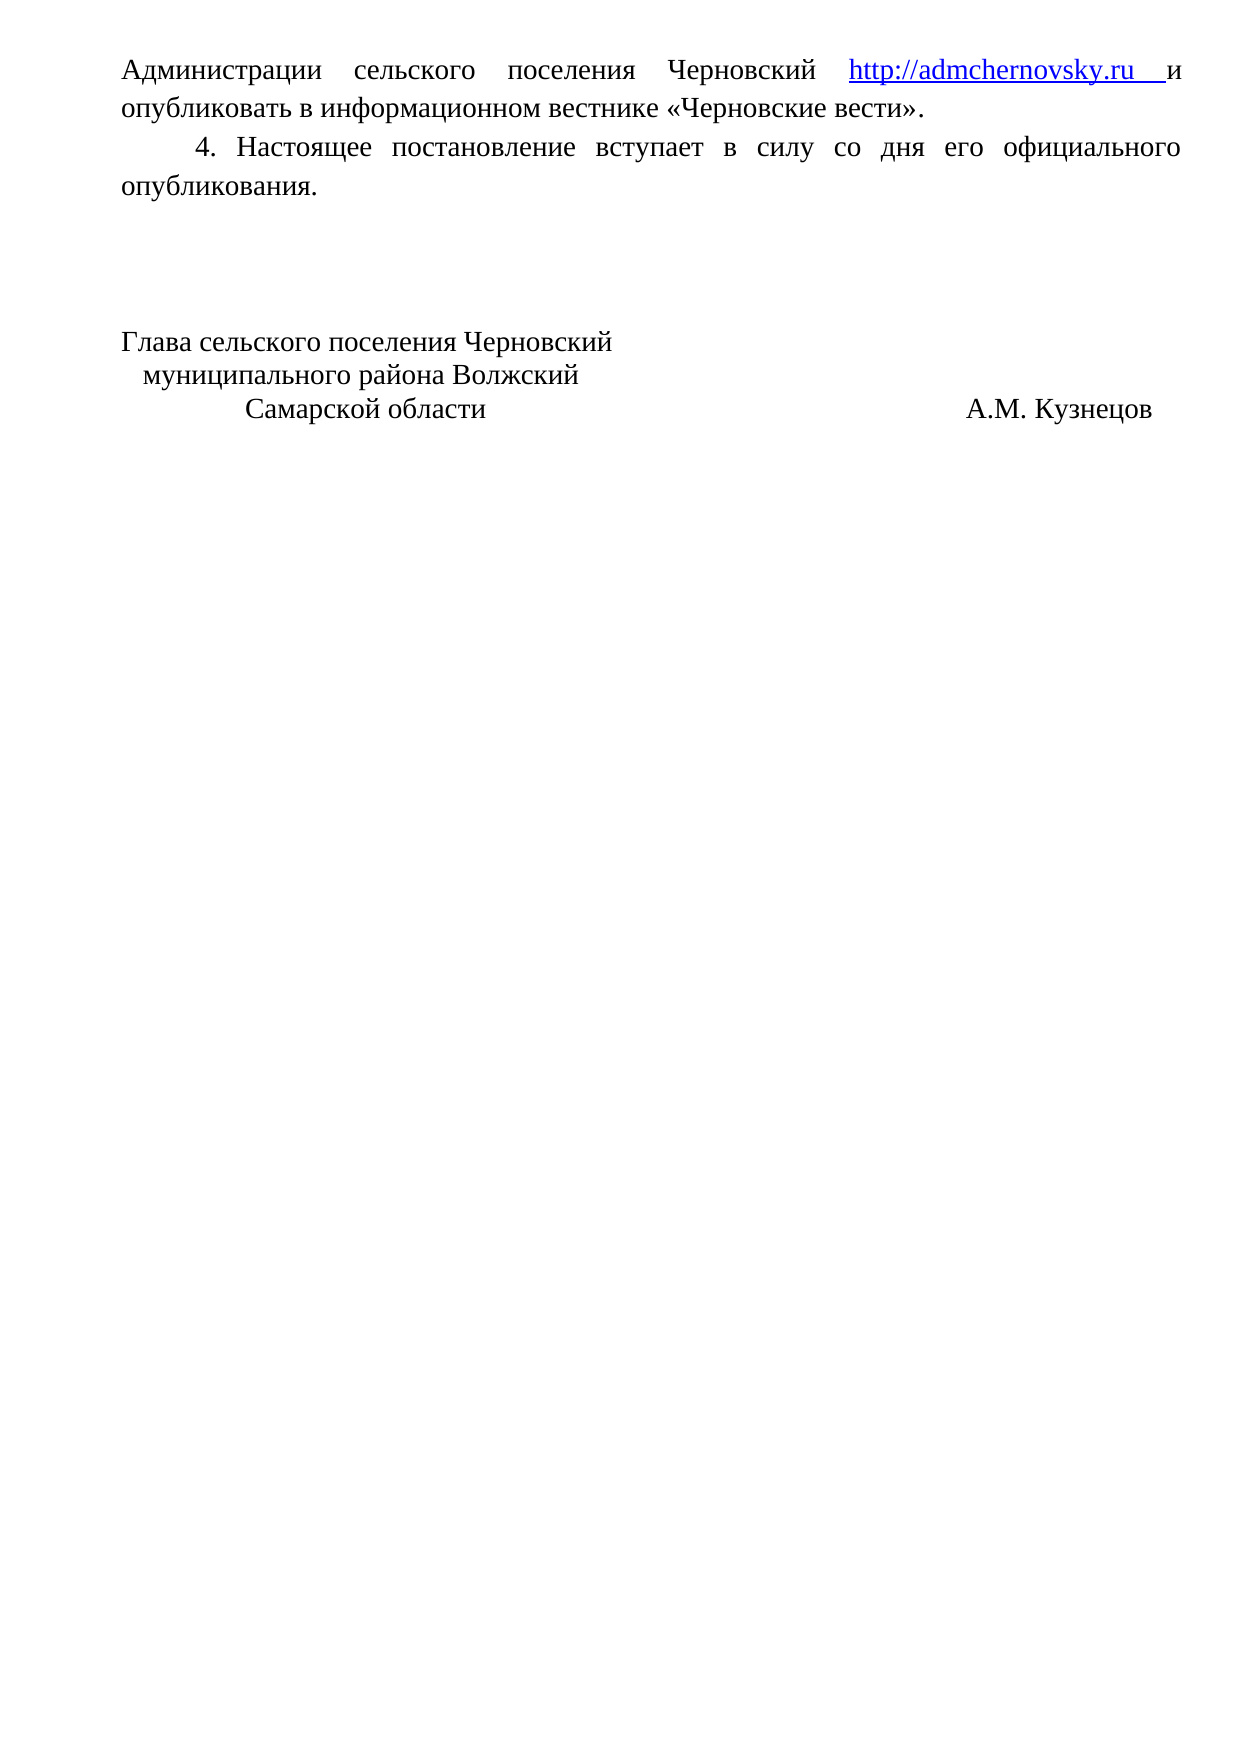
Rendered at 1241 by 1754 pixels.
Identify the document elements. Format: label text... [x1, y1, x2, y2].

text муниципального района Волжский [121, 357, 1182, 391]
text 4. Настоящее постановление вступает в силу со дня его официального опубликования. [121, 129, 1182, 201]
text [121, 52, 1182, 124]
text Глава сельского поселения Черновский [121, 324, 1182, 357]
text Самарской области А.М. Кузнецов [121, 391, 1182, 424]
